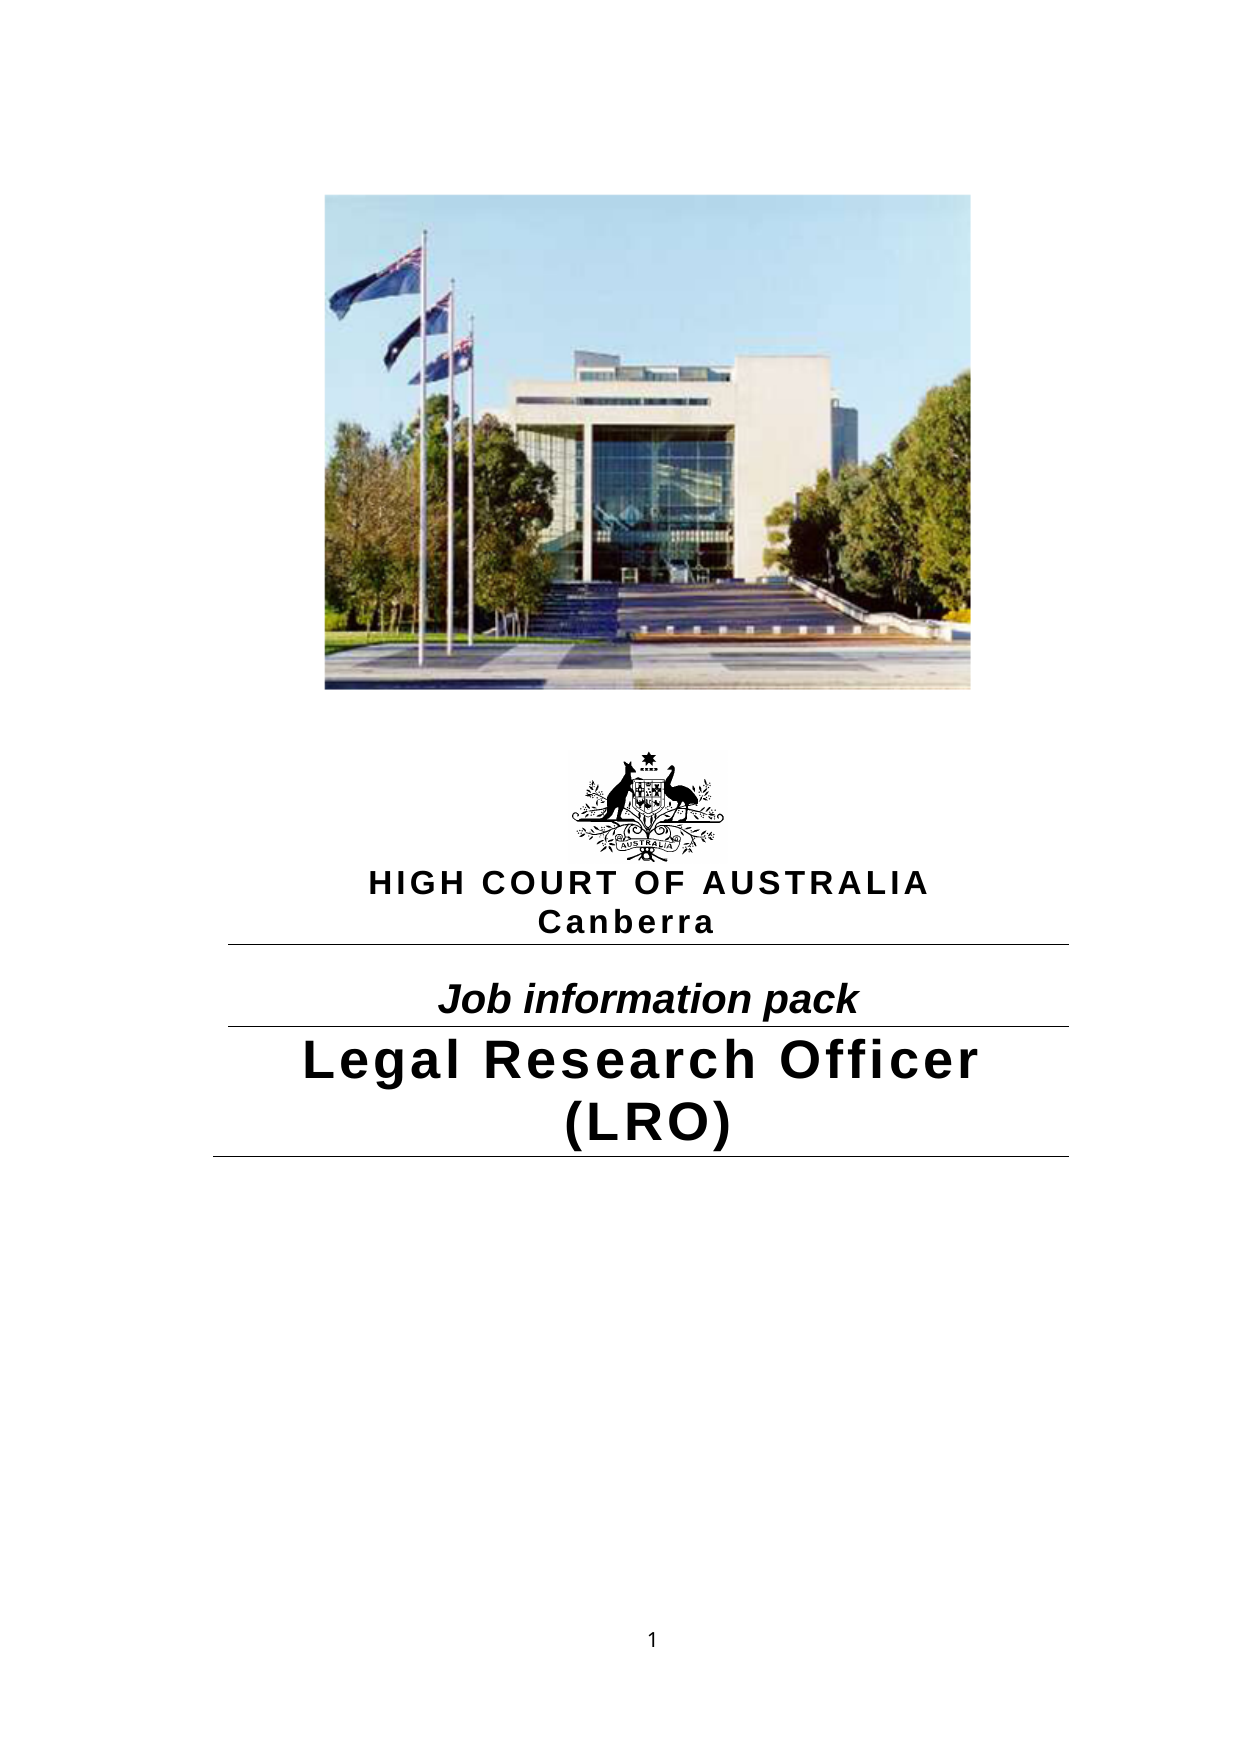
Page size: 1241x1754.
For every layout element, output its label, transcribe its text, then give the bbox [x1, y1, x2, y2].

text Canberra [227, 902, 1069, 945]
text Job information pack [227, 974, 1069, 1027]
text HIGH COURT OF AUSTRALIA [227, 863, 1069, 902]
picture [568, 750, 728, 864]
picture [322, 192, 974, 693]
text Legal Research Officer (LRO) [213, 1027, 1069, 1156]
